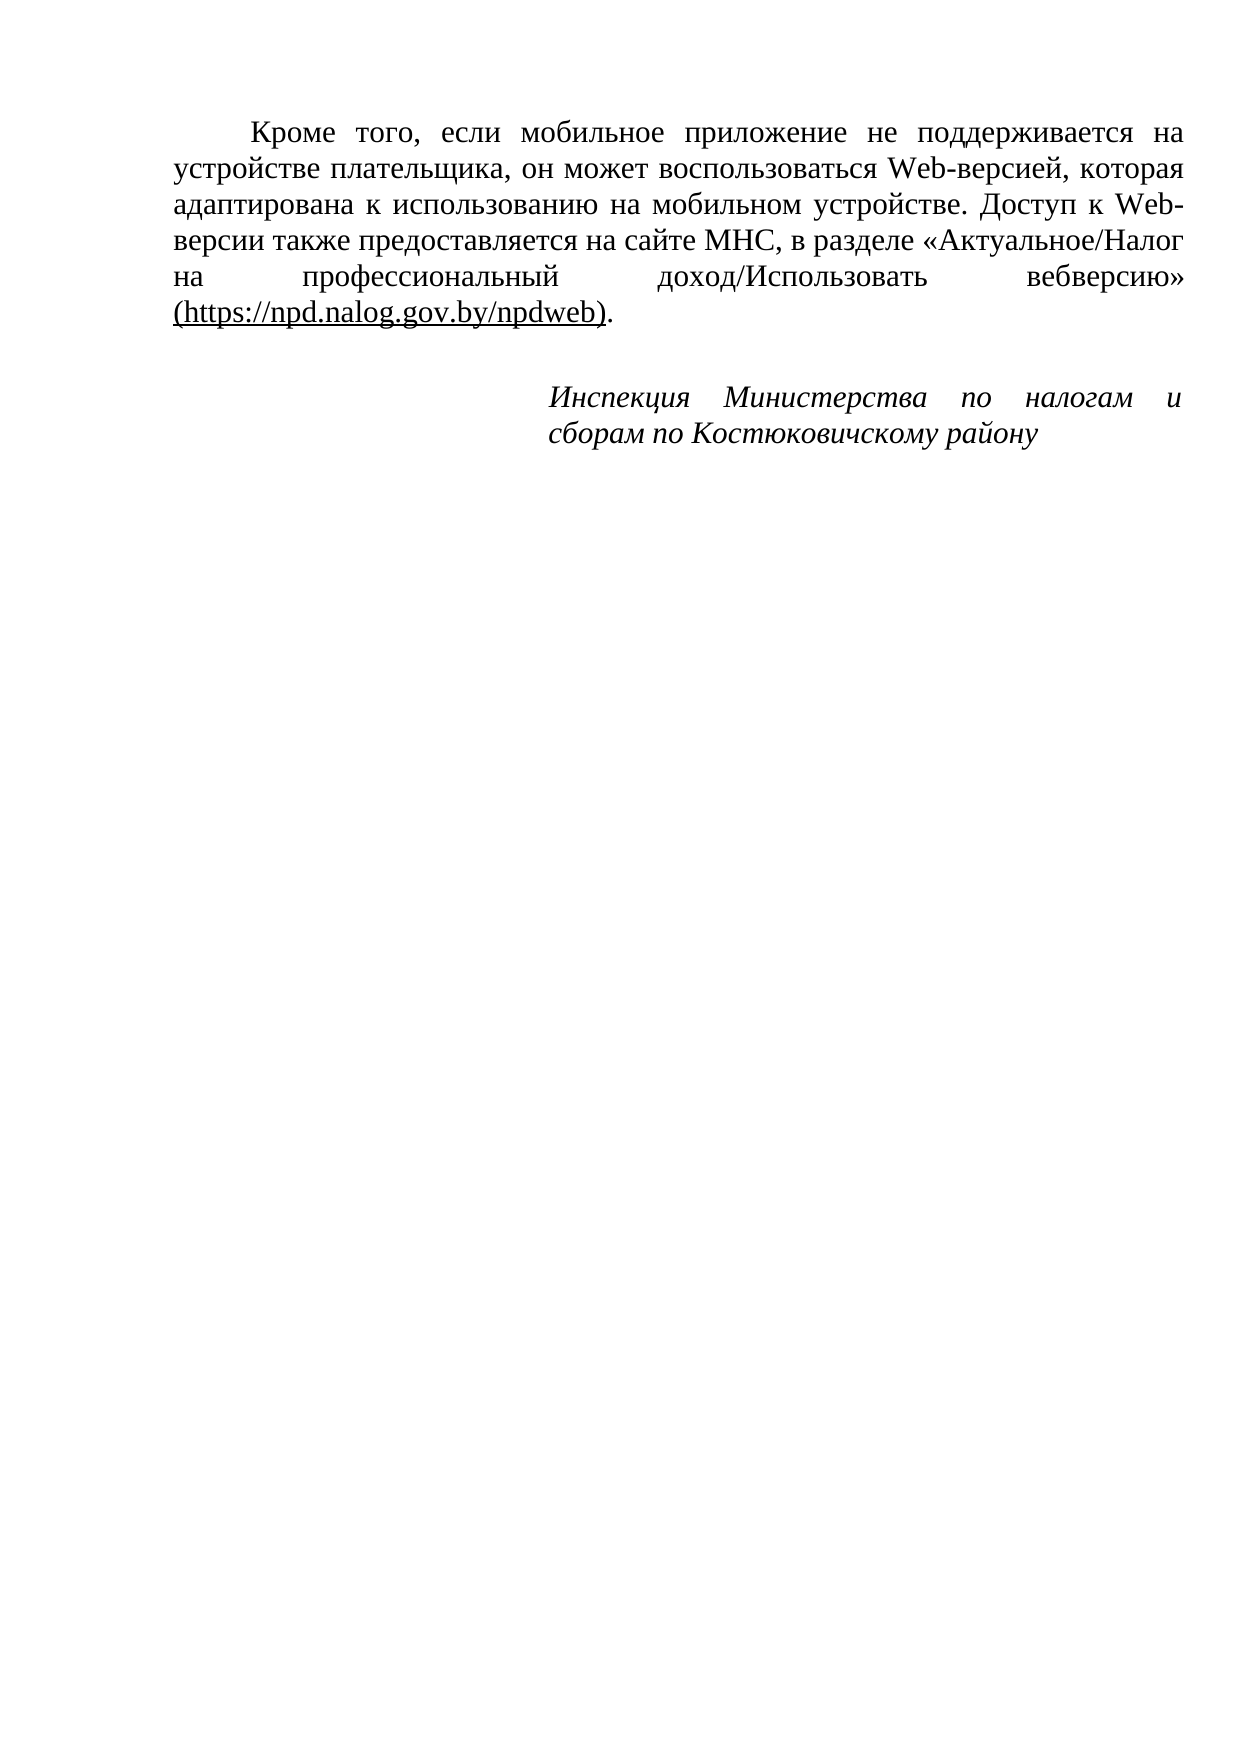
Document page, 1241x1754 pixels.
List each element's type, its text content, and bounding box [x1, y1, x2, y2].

text Инспекция Министерства по налогам и сборам по Костюковичскому району [548, 379, 1185, 451]
text Кроме того, если мобильное приложение не поддерживается на устройстве плательщика, он может воспользоваться Web-версией, которая адаптирована к использованию на мобильном устройстве. Доступ к Web- версии также предоставляется на сайте МНС, в разделе «Актуальное/Налог на профессиональный доход/Использовать вебверсию» (https://npd.nalog.gov.by/npdweb). [173, 113, 1185, 329]
